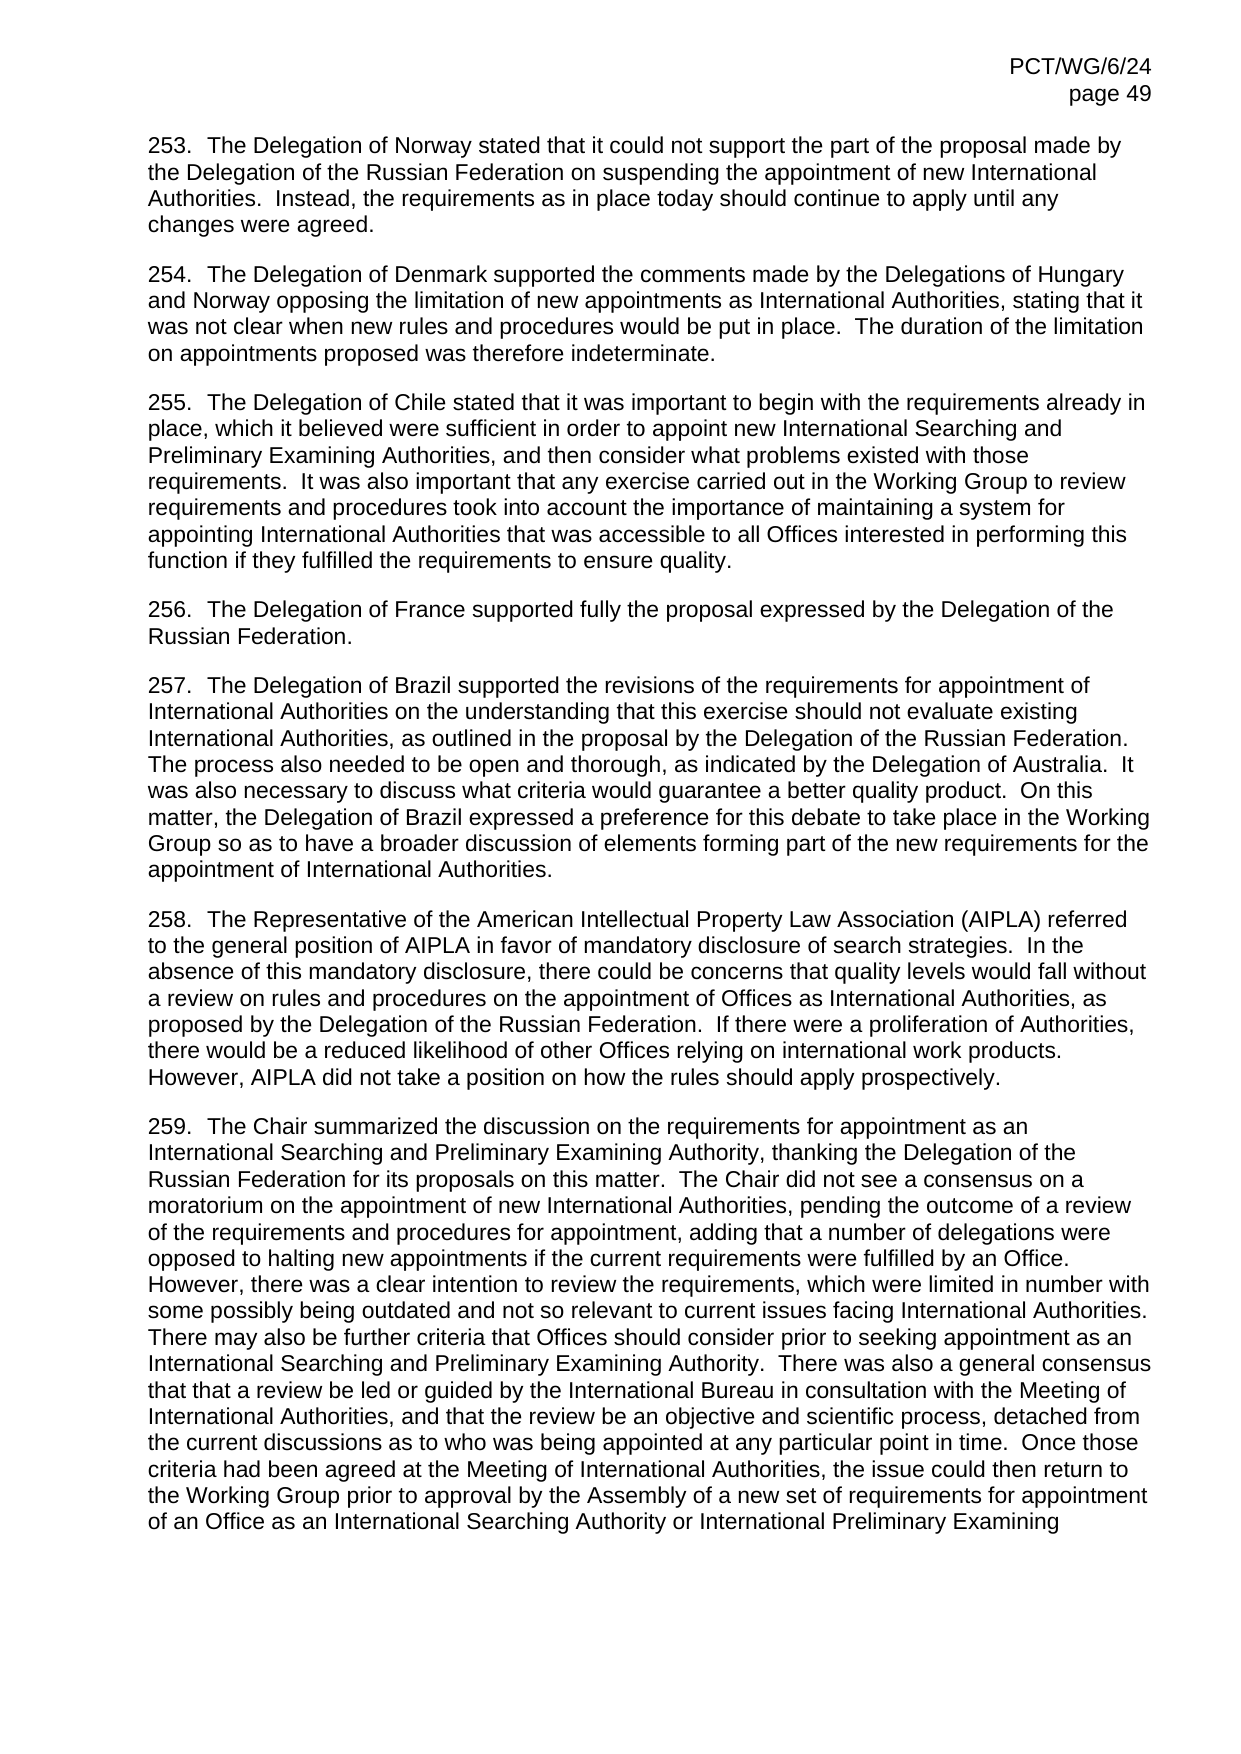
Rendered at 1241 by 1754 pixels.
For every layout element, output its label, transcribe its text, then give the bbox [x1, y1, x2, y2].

text The Delegation of Brazil supported the revisions of the requirements for appointment of International Authorities on the understanding that this exercise should not evaluate existing International Authorities, as outlined in the proposal by the Delegation of the . The process also needed to be open and thorough, as indicated by the Delegation of Australia. It was also necessary to discuss what criteria would guarantee a better quality product. On this matter, the Delegation of Brazil expressed a preference for this debate to take place in the Working Group so as to have a broader discussion of elements forming part of the new requirements for the appointment of International Authorities. [148, 672, 1152, 883]
text The Delegation of Norway stated that it could not support the part of the proposal made by the Delegation of the on suspending the appointment of new International Authorities. Instead, the requirements as in place today should continue to apply until any changes were agreed. [148, 132, 1152, 238]
text The Delegation of France supported fully the proposal expressed by the Delegation of the . [148, 596, 1152, 649]
text The Delegation of Denmark supported the comments made by the Delegations of Hungary and opposing the limitation of new appointments as International Authorities, stating that it was not clear when new rules and procedures would be put in place. The duration of the limitation on appointments proposed was therefore indeterminate. [148, 261, 1152, 366]
text The Chair summarized the discussion on the requirements for appointment as an International Searching and Preliminary Examining Authority, thanking the Delegation of the for its proposals on this matter. The Chair did not see a consensus on a moratorium on the appointment of new International Authorities, pending the outcome of a review of the requirements and procedures for appointment, adding that a number of delegations were opposed to halting new appointments if the current requirements were fulfilled by an Office. However, there was a clear intention to review the requirements, which were limited in number with some possibly being outdated and not so relevant to current issues facing International Authorities. There may also be further criteria that Offices should consider prior to seeking appointment as an International Searching and Preliminary Examining Authority. There was also a general consensus that that a review be led or guided by the International Bureau in consultation with the Meeting of International Authorities, and that the review be an objective and scientific process, detached from the current discussions as to who was being appointed at any particular point in time. Once those criteria had been agreed at the Meeting of International Authorities, the issue could then return to the Working Group prior to approval by the Assembly of a new set of requirements for appointment of an Office as an International Searching Authority or International Preliminary Examining [148, 1113, 1152, 1535]
text The Representative of the American Intellectual Property Law Association (AIPLA) referred to the general position of AIPLA in favor of mandatory disclosure of search strategies. In the absence of this mandatory disclosure, there could be concerns that quality levels would fall without a review on rules and procedures on the appointment of Offices as International Authorities, as proposed by the Delegation of the Russian Federation. If there were a proliferation of Authorities, there would be a reduced likelihood of other Offices relying on international work products. However, AIPLA did not take a position on how the rules should apply prospectively. [148, 906, 1152, 1090]
text The Delegation of Chile stated that it was important to begin with the requirements already in place, which it believed were sufficient in order to appoint new International Searching and Preliminary Examining Authorities, and then consider what problems existed with those requirements. It was also important that any exercise carried out in the Working Group to review requirements and procedures took into account the importance of maintaining a system for appointing International Authorities that was accessible to all Offices interested in performing this function if they fulfilled the requirements to ensure quality. [148, 389, 1152, 573]
